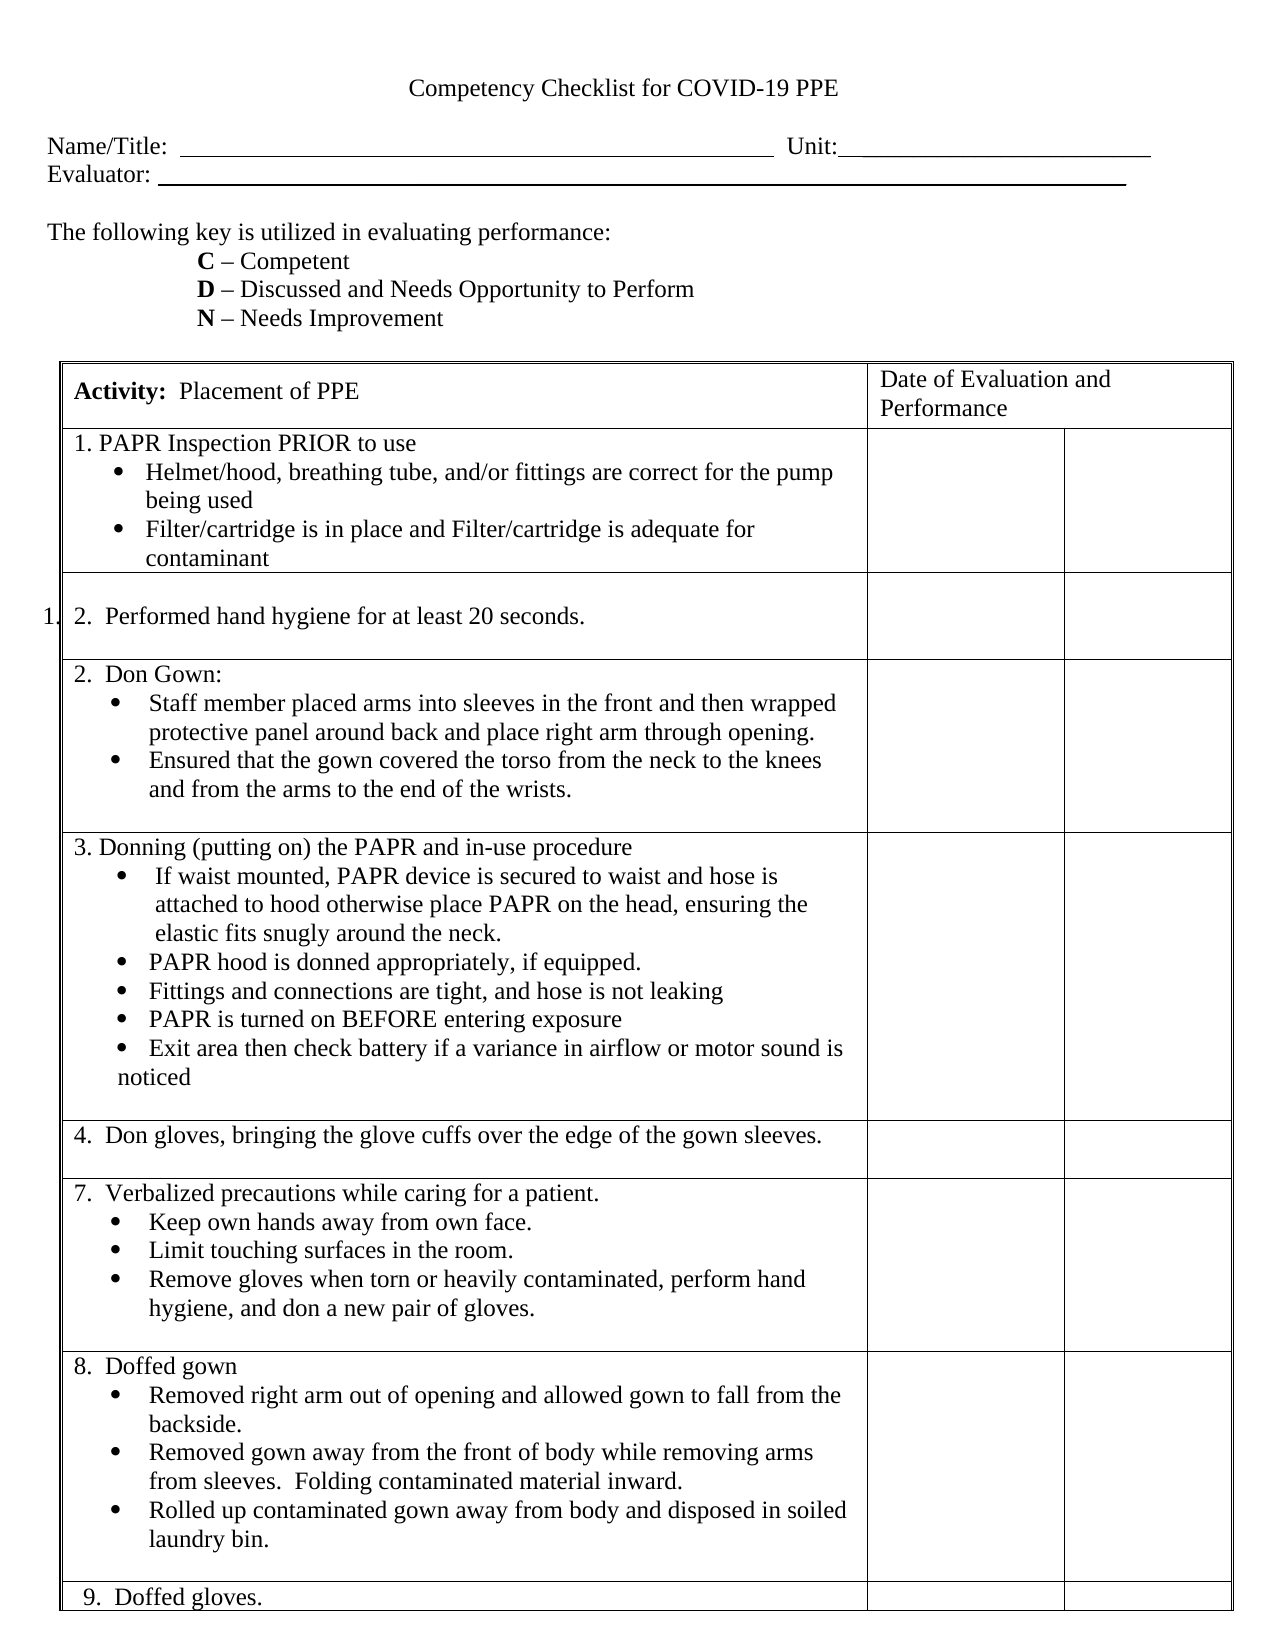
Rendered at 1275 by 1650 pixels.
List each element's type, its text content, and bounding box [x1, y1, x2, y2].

text D – Discussed and Needs Opportunity to Perform [47, 274, 1200, 303]
table_cell 2. Performed hand hygiene for at least 20 seconds. [63, 573, 867, 658]
table_cell 2. Don Gown: Staff member placed arms into sleeves in the front and then wrapped protective panel around back and place right arm through opening. Ensured that the gown covered the torso from the neck to the knees and from the arms to the end of the wrists. [63, 660, 867, 832]
table_cell 4. Don gloves, bringing the glove cuffs over the edge of the gown sleeves. [63, 1121, 867, 1178]
table_cell [1065, 660, 1231, 832]
table_cell [868, 660, 1064, 832]
text The following key is utilized in evaluating performance: [47, 217, 1200, 246]
table_cell [1065, 1582, 1231, 1610]
table_cell [1065, 833, 1231, 1119]
text Evaluator: _________________________________________________________ [47, 159, 1200, 188]
table_cell [868, 1121, 1064, 1178]
table_cell [1065, 573, 1231, 658]
table_cell [868, 429, 1064, 572]
table_cell [868, 1582, 1064, 1610]
table_cell 3. Donning (putting on) the PAPR and in-use procedure If waist mounted, PAPR device is secured to waist and hose is attached to hood otherwise place PAPR on the head, ensuring the elastic fits snugly around the neck. PAPR hood is donned appropriately, if equipped. Fittings and connections are tight, and hose is not leaking PAPR is turned on BEFORE entering exposure Exit area then check battery if a variance in airflow or motor sound is noticed [63, 833, 867, 1119]
text C – Competent [47, 246, 1200, 274]
table_cell [1065, 1121, 1231, 1178]
text N – Needs Improvement [47, 303, 1200, 332]
table_cell 1. PAPR Inspection PRIOR to use Helmet/hood, breathing tube, and/or fittings are correct for the pump being used Filter/cartridge is in place and Filter/cartridge is adequate for contaminant [63, 429, 867, 572]
table_cell [1065, 1179, 1231, 1351]
table_cell 7. Verbalized precautions while caring for a patient. Keep own hands away from own face. Limit touching surfaces in the room. Remove gloves when torn or heavily contaminated, perform hand hygiene, and don a new pair of gloves. [63, 1179, 867, 1351]
table_cell [868, 1352, 1064, 1581]
table_cell [868, 573, 1064, 658]
table_header Date of Evaluation and Performance [868, 364, 1231, 427]
table_cell [868, 833, 1064, 1119]
table_cell [1065, 429, 1231, 572]
table_cell [1065, 1352, 1231, 1581]
table_header Activity: Placement of PPE [63, 364, 867, 427]
table_cell [868, 1179, 1064, 1351]
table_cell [63, 1582, 867, 1610]
text Name/Title: Unit: _______________________ [47, 131, 1200, 159]
text Competency Checklist for COVID-19 PPE [47, 73, 1200, 102]
table_cell 8. Doffed gown Removed right arm out of opening and allowed gown to fall from the backside. Removed gown away from the front of body while removing arms from sleeves. Folding contaminated material inward. Rolled up contaminated gown away from body and disposed in soiled laundry bin. [63, 1352, 867, 1581]
